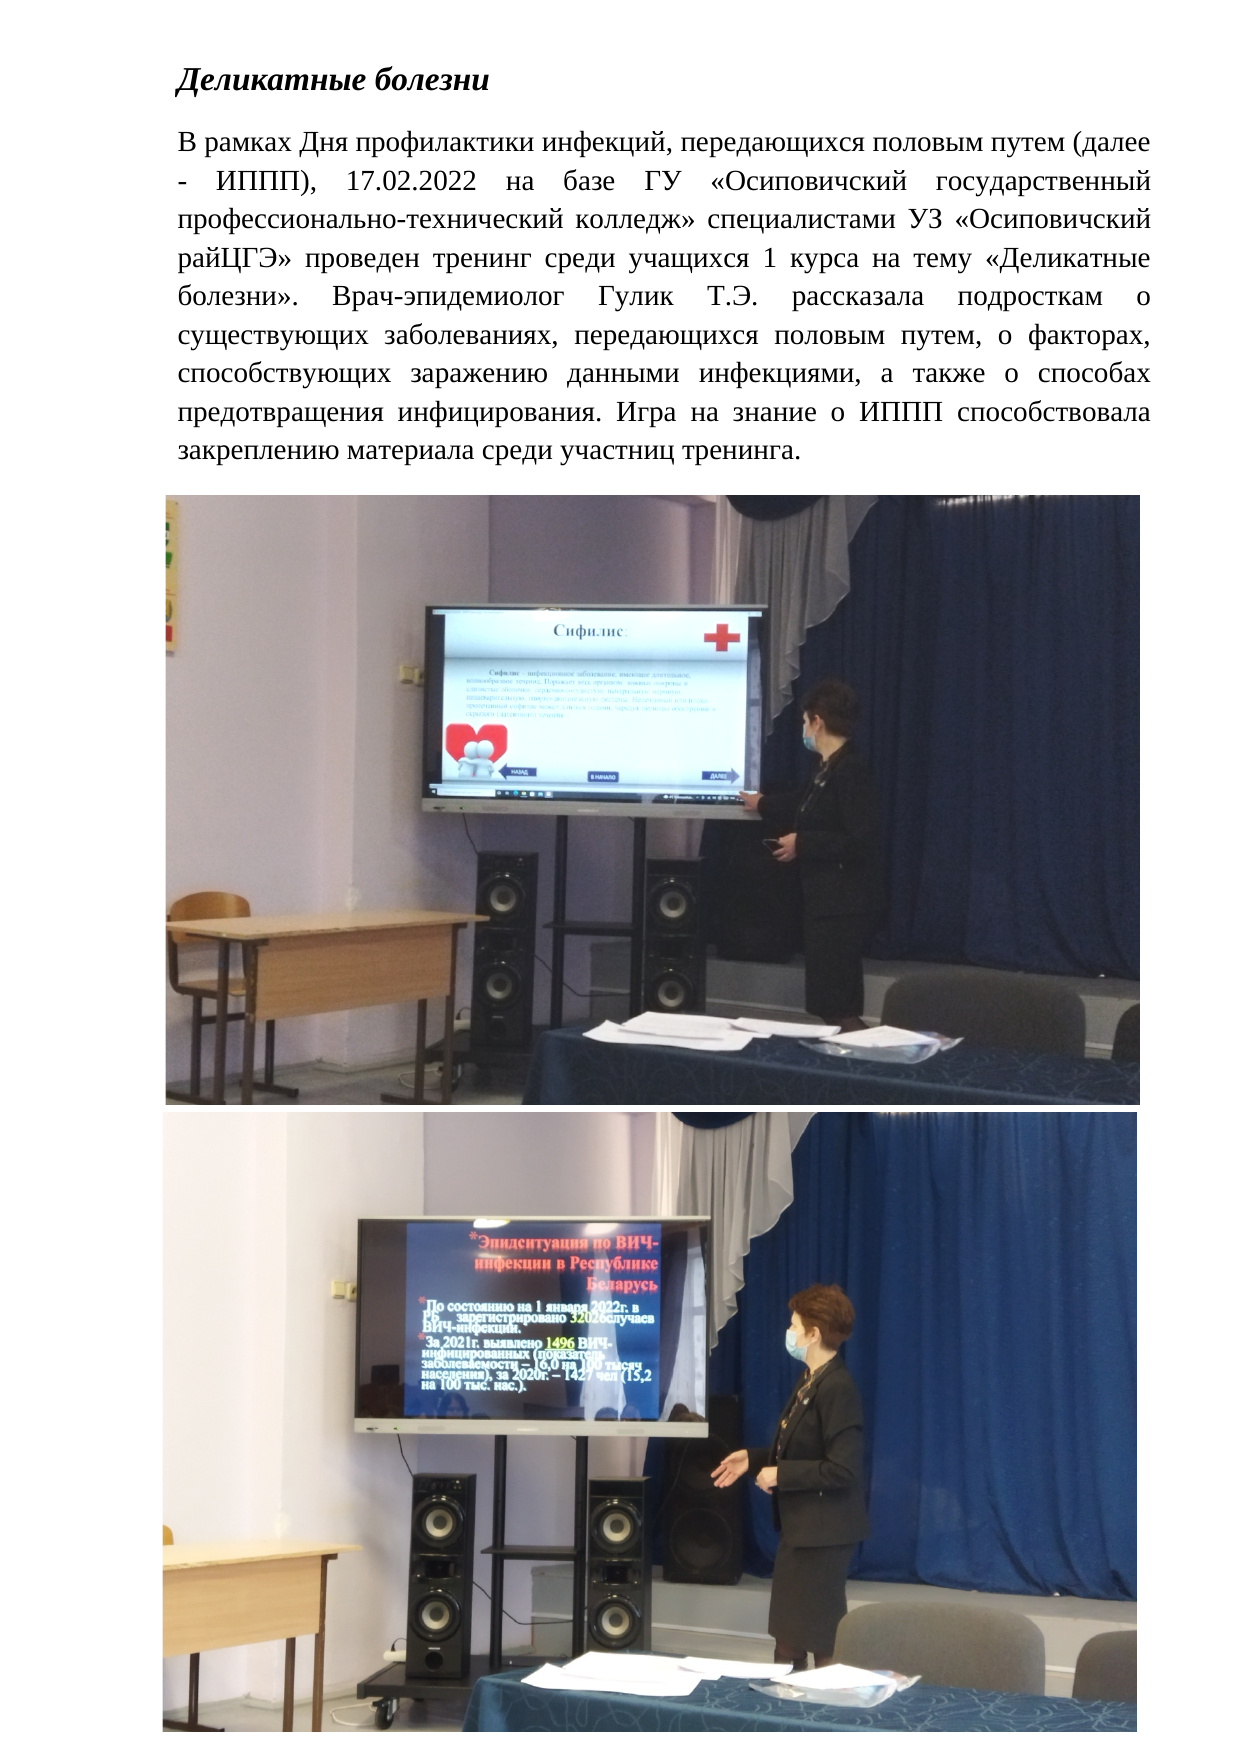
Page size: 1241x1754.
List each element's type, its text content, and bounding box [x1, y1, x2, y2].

picture [162, 1112, 1137, 1732]
text В рамках Дня профилактики инфекций, передающихся половым путем (далее - ИППП), 17.02.2022 на базе ГУ «Осиповичский государственный профессионально-технический колледж» специалистами УЗ «Осиповичский райЦГЭ» проведен тренинг среди учащихся 1 курса на тему «Деликатные болезни». Врач-эпидемиолог Гулик Т.Э. рассказала подросткам о существующих заболеваниях, передающихся половым путем, о факторах, способствующих заражению данными инфекциями, а также о способах предотвращения инфицирования. Игра на знание о ИППП способствовала закреплению материала среди участниц тренинга. [177, 124, 1152, 466]
text Деликатные болезни [177, 59, 1152, 97]
